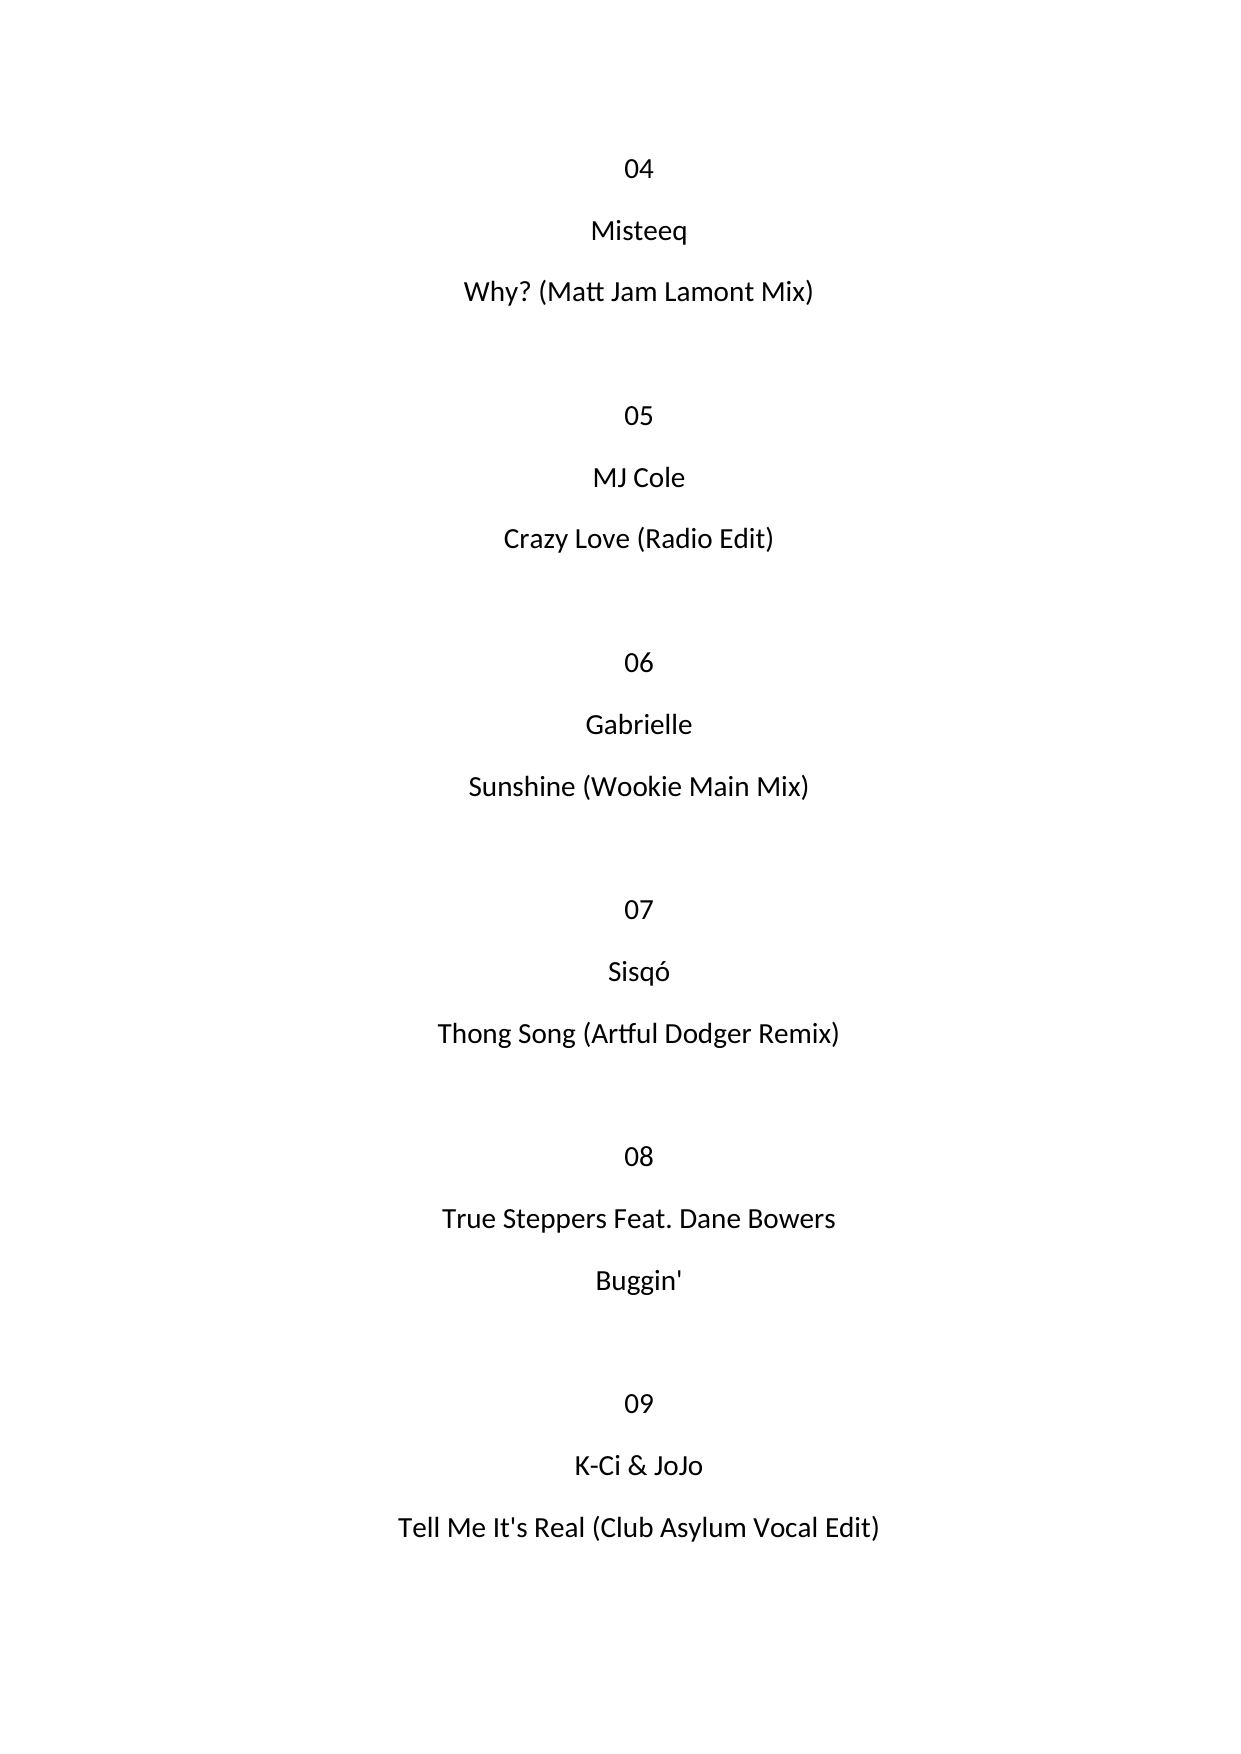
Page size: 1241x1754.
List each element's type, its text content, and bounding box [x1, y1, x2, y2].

text 09 [187, 1385, 1090, 1421]
text 08 [187, 1138, 1090, 1174]
text Gabrielle [187, 706, 1090, 742]
text Sisqó [187, 953, 1090, 989]
text Tell Me It's Real (Club Asylum Vocal Edit) [187, 1509, 1090, 1544]
text Why? (Matt Jam Lamont Mix) [187, 273, 1090, 309]
text Sunshine (Wookie Main Mix) [187, 768, 1090, 803]
text MJ Cole [187, 459, 1090, 494]
text Thong Song (Artful Dodger Remix) [187, 1015, 1090, 1050]
text 07 [187, 891, 1090, 927]
text 05 [187, 397, 1090, 433]
text True Steppers Feat. Dane Bowers [187, 1200, 1090, 1236]
text Misteeq [187, 212, 1090, 247]
text Buggin' [187, 1262, 1090, 1297]
text K-Ci & JoJo [187, 1447, 1090, 1483]
text Crazy Love (Radio Edit) [187, 521, 1090, 556]
text 04 [187, 150, 1090, 186]
text 06 [187, 644, 1090, 680]
